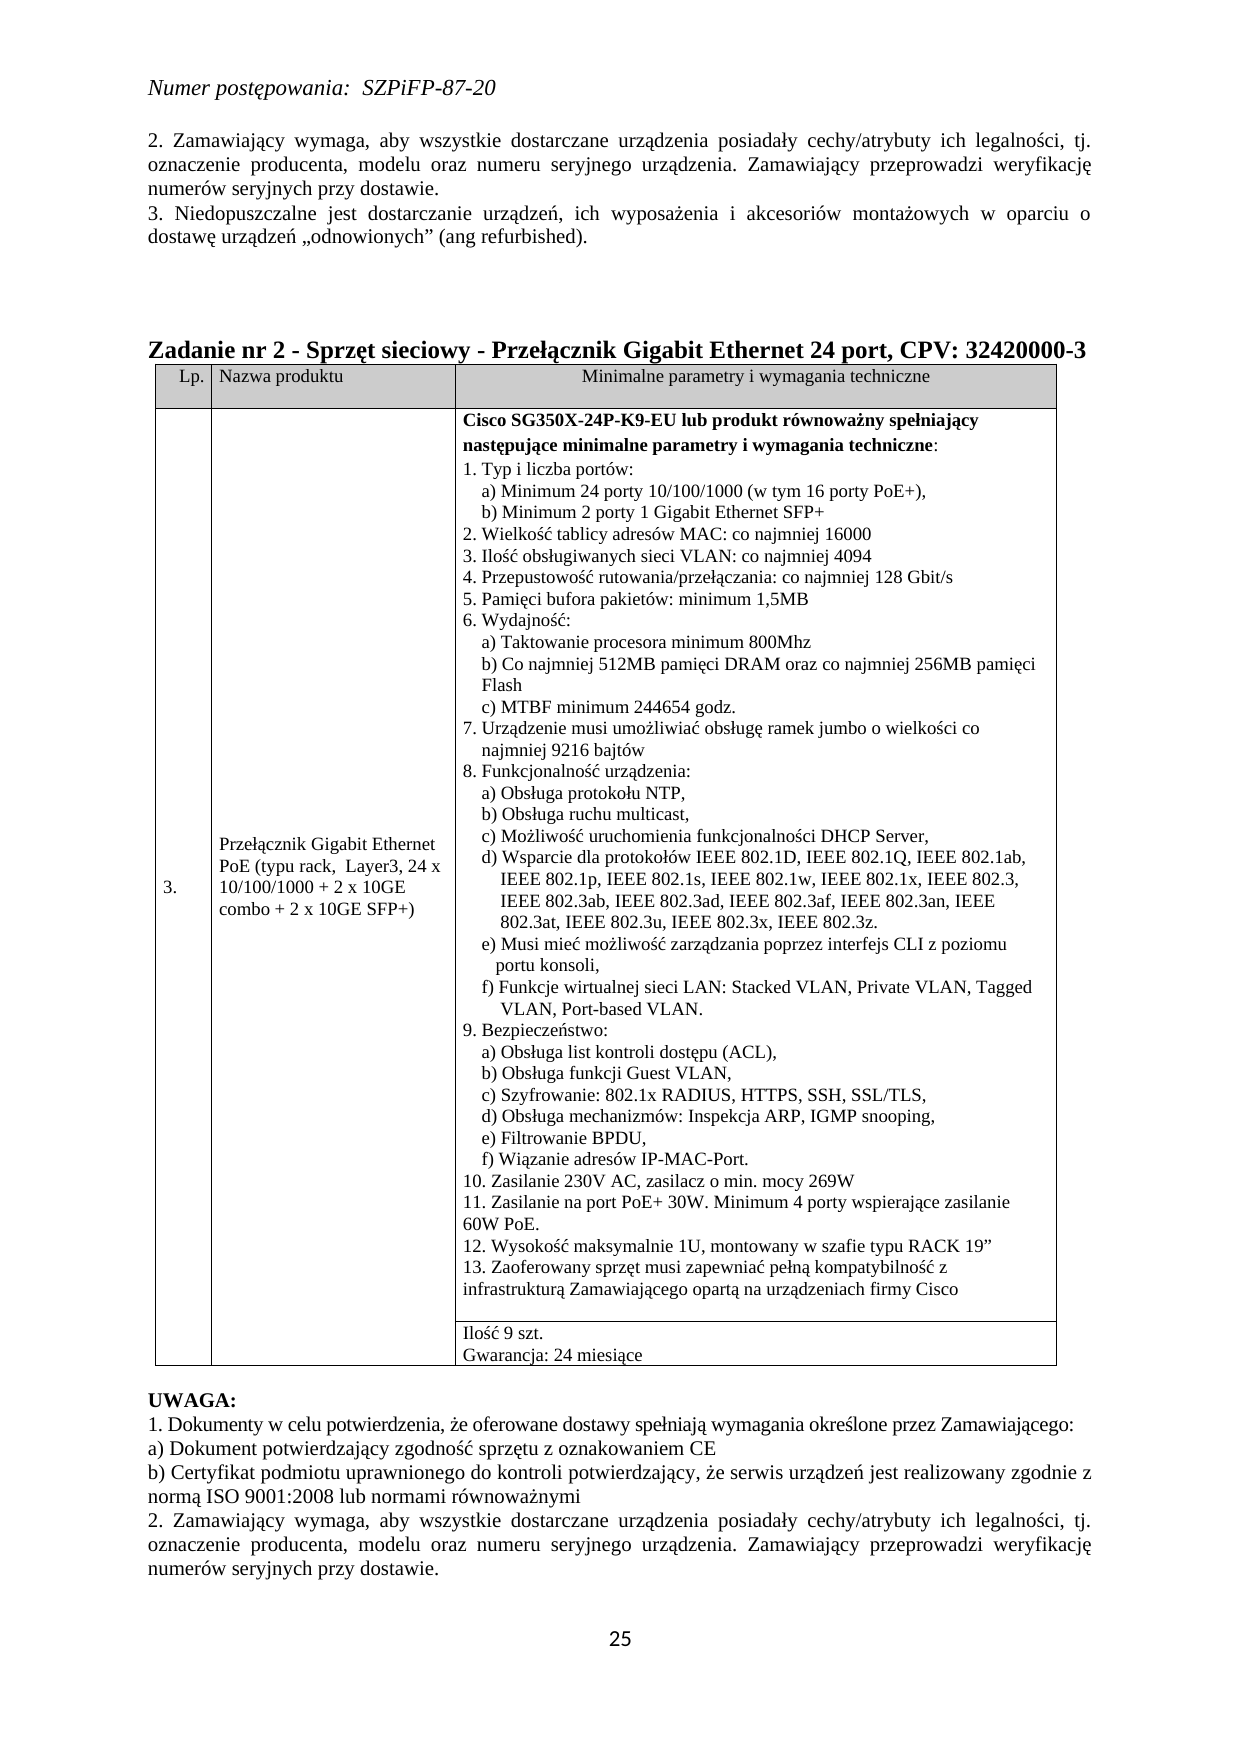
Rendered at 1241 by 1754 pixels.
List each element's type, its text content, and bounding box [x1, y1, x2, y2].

text b) Certyfikat podmiotu uprawnionego do kontroli potwierdzający, że serwis urządzeń jest realizowany zgodnie z normą ISO 9001:2008 lub normami równoważnymi [148, 1460, 1092, 1508]
text 3. Niedopuszczalne jest dostarczanie urządzeń, ich wyposażenia i akcesoriów montażowych w oparciu o dostawę urządzeń „odnowionych” (ang refurbished). [148, 200, 1092, 248]
text 2. Zamawiający wymaga, aby wszystkie dostarczane urządzenia posiadały cechy/atrybuty ich legalności, tj. oznaczenie producenta, modelu oraz numeru seryjnego urządzenia. Zamawiający przeprowadzi weryfikację numerów seryjnych przy dostawie. [148, 1508, 1092, 1580]
table_header Lp. [156, 365, 211, 408]
text a) Dokument potwierdzający zgodność sprzętu z oznakowaniem CE [148, 1436, 1092, 1460]
table_cell [156, 409, 211, 1365]
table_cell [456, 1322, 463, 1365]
text 2. Zamawiający wymaga, aby wszystkie dostarczane urządzenia posiadały cechy/atrybuty ich legalności, tj. oznaczenie producenta, modelu oraz numeru seryjnego urządzenia. Zamawiający przeprowadzi weryfikację numerów seryjnych przy dostawie. [148, 128, 1092, 200]
text 1. Dokumenty w celu potwierdzenia, że oferowane dostawy spełniają wymagania określone przez Zamawiającego: [148, 1412, 1092, 1436]
table_cell Cisco SG350X-24P-K9-EU lub produkt równoważny spełniający następujące minimalne parametry i wymagania techniczne: 1. Typ i liczba portów: a) Minimum 24 porty 10/100/1000 (w tym 16 porty PoE+), b) Minimum 2 porty 1 Gigabit Ethernet SFP+ 2. Wielkość tablicy adresów MAC: co najmniej 16000 3. Ilość obsługiwanych sieci VLAN: co najmniej 4094 4. Przepustowość rutowania/przełączania: co najmniej 128 Gbit/s 5. Pamięci bufora pakietów: minimum 1,5MB 6. Wydajność: a) Taktowanie procesora minimum 800Mhz b) Co najmniej 512MB pamięci DRAM oraz co najmniej 256MB pamięci Flash c) MTBF minimum 244654 godz. 7. Urządzenie musi umożliwiać obsługę ramek jumbo o wielkości co najmniej 9216 bajtów 8. Funkcjonalność urządzenia: a) Obsługa protokołu NTP, b) Obsługa ruchu multicast, c) Możliwość uruchomienia funkcjonalności DHCP Server, d) Wsparcie dla protokołów IEEE 802.1D, IEEE 802.1Q, IEEE 802.1ab, IEEE 802.1p, IEEE 802.1s, IEEE 802.1w, IEEE 802.1x, IEEE 802.3, IEEE 802.3ab, IEEE 802.3ad, IEEE 802.3af, IEEE 802.3an, IEEE 802.3at, IEEE 802.3u, IEEE 802.3x, IEEE 802.3z. e) Musi mieć możliwość zarządzania poprzez interfejs CLI z poziomu portu konsoli, f) Funkcje wirtualnej sieci LAN: Stacked VLAN, Private VLAN, Tagged VLAN, Port-based VLAN. 9. Bezpieczeństwo: a) Obsługa list kontroli dostępu (ACL), b) Obsługa funkcji Guest VLAN, c) Szyfrowanie: 802.1x RADIUS, HTTPS, SSH, SSL/TLS, d) Obsługa mechanizmów: Inspekcja ARP, IGMP snooping, e) Filtrowanie BPDU, f) Wiązanie adresów IP-MAC-Port. 10. Zasilanie 230V AC, zasilacz o min. mocy 269W 11. Zasilanie na port PoE+ 30W. Minimum 4 porty wspierające zasilanie 60W PoE. 12. Wysokość maksymalnie 1U, montowany w szafie typu RACK 19” 13. Zaoferowany sprzęt musi zapewniać pełną kompatybilność z infrastrukturą Zamawiającego opartą na urządzeniach firmy Cisco [456, 409, 1056, 1321]
text UWAGA: [148, 1388, 1092, 1412]
table_header Nazwa produktu [212, 365, 455, 408]
table_cell Przełącznik Gigabit Ethernet PoE (typu rack, Layer3, 24 x 10/100/1000 + 2 x 10GE combo + 2 x 10GE SFP+) [212, 409, 455, 1365]
text Zadanie nr 2 - Sprzęt sieciowy - Przełącznik Gigabit Ethernet 24 port, CPV: 32420000-3 [148, 335, 1092, 363]
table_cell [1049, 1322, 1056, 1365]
table_header Minimalne parametry i wymagania techniczne [456, 365, 1056, 408]
